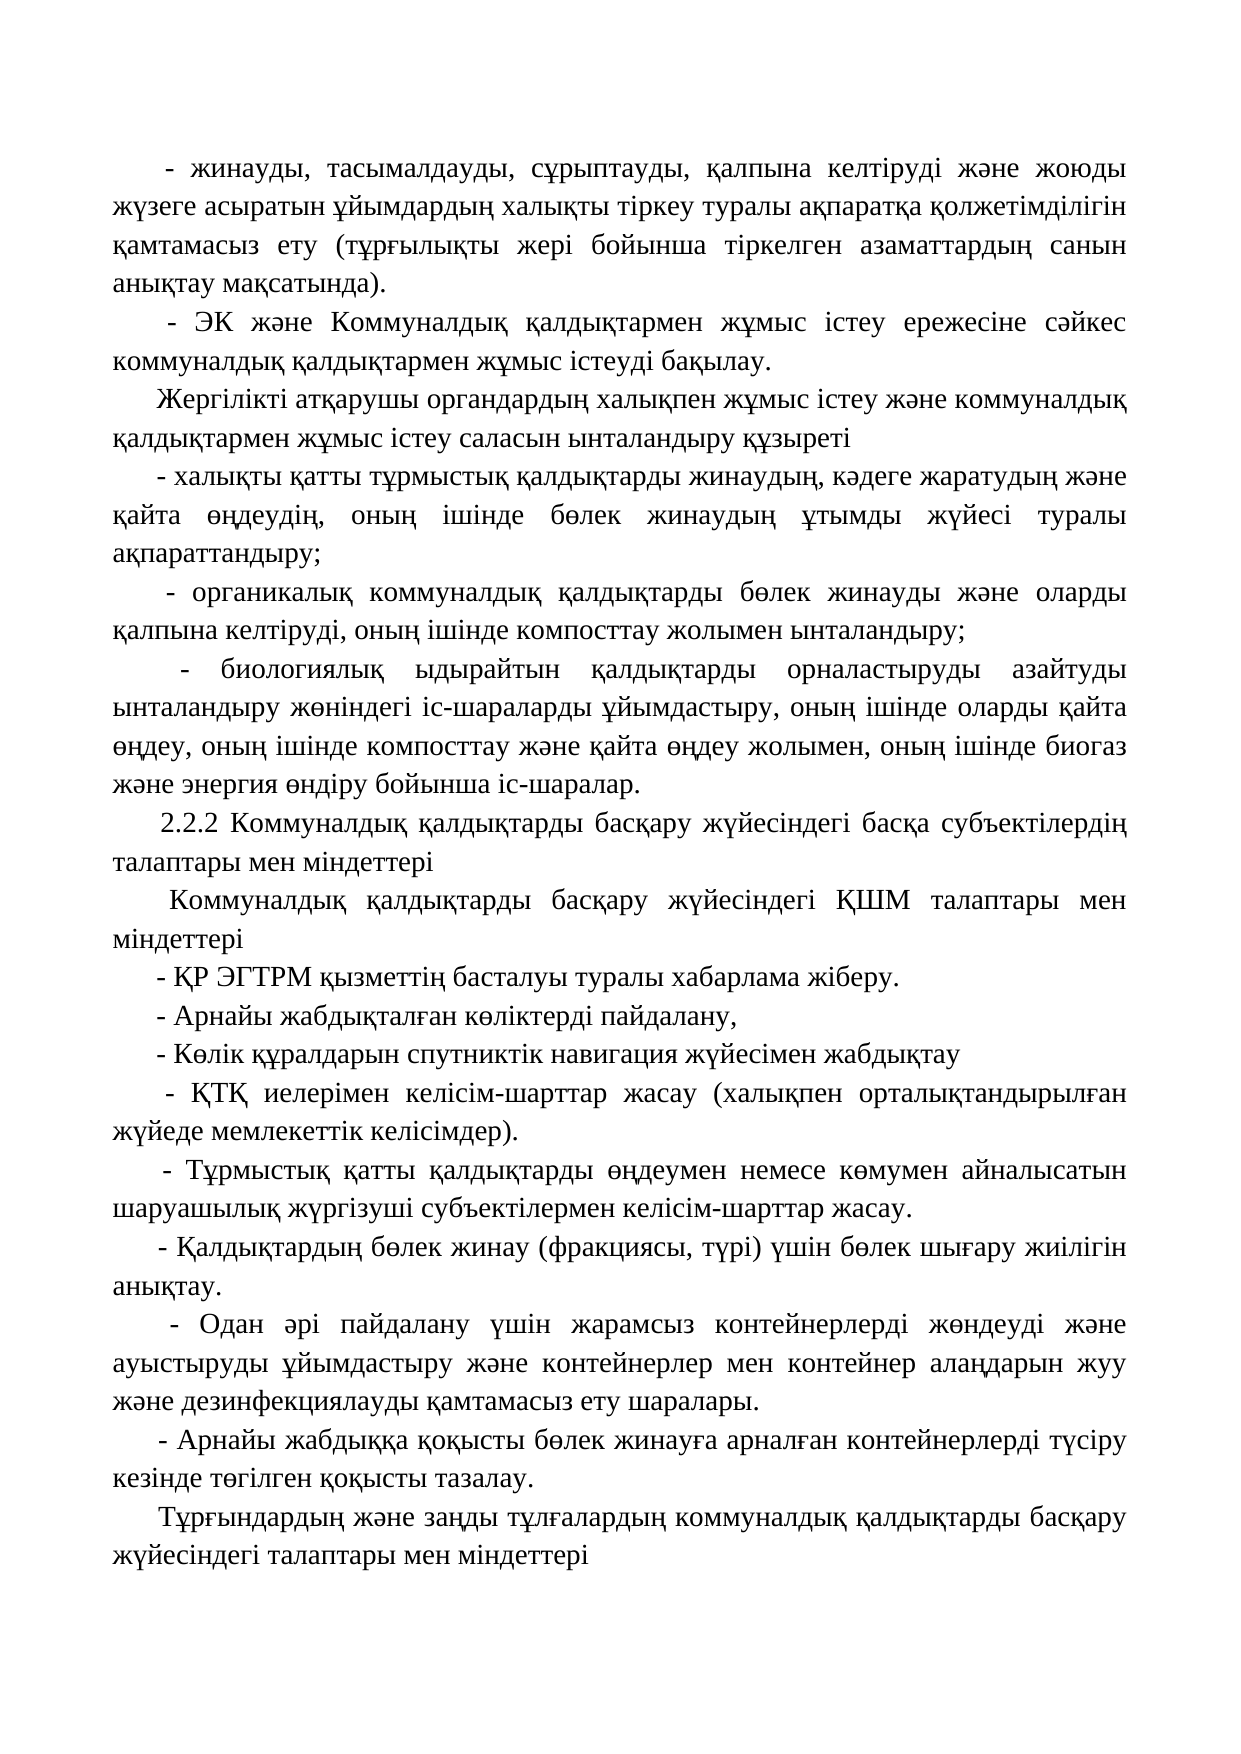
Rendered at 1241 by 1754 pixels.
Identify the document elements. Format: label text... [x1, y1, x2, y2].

text 2.2.2 Коммуналдық қалдықтарды басқару жүйесіндегі басқа субъектілердің талаптары мен міндеттері [112, 805, 1128, 877]
text Тұрғындардың және заңды тұлғалардың коммуналдық қалдықтарды басқару жүйесіндегі талаптары мен міндеттері [112, 1499, 1128, 1571]
text - жинауды, тасымалдауды, сұрыптауды, қалпына келтіруді және жоюды жүзеге асыратын ұйымдардың халықты тіркеу туралы ақпаратқа қолжетімділігін қамтамасыз ету (тұрғылықты жері бойынша тіркелген азаматтардың санын анықтау мақсатында). [112, 150, 1128, 299]
text - ҚР ЭГТРМ қызметтің басталуы туралы хабарлама жіберу. [112, 959, 1128, 993]
text - ЭК және Коммуналдық қалдықтармен жұмыс істеу ережесіне сәйкес коммуналдық қалдықтармен жұмыс істеуді бақылау. [112, 304, 1128, 376]
text - Арнайы жабдықталған көліктерді пайдалану, [112, 998, 1128, 1031]
text - халықты қатты тұрмыстық қалдықтарды жинаудың, кәдеге жаратудың және қайта өңдеудің, оның ішінде бөлек жинаудың ұтымды жүйесі туралы ақпараттандыру; [112, 458, 1128, 569]
text - Қалдықтардың бөлек жинау (фракциясы, түрі) үшін бөлек шығару жиілігін анықтау. [112, 1229, 1128, 1301]
text - биологиялық ыдырайтын қалдықтарды орналастыруды азайтуды ынталандыру жөніндегі іс-шараларды ұйымдастыру, оның ішінде оларды қайта өңдеу, оның ішінде компосттау және қайта өңдеу жолымен, оның ішінде биогаз және энергия өндіру бойынша іс-шаралар. [112, 651, 1128, 800]
text Коммуналдық қалдықтарды басқару жүйесіндегі ҚШМ талаптары мен міндеттері [112, 882, 1128, 954]
text - Арнайы жабдыққа қоқысты бөлек жинауға арналған контейнерлерді түсіру кезінде төгілген қоқысты тазалау. [112, 1422, 1128, 1494]
text - ҚТҚ иелерімен келісім-шарттар жасау (халықпен орталықтандырылған жүйеде мемлекеттік келісімдер). [112, 1075, 1128, 1147]
text - органикалық коммуналдық қалдықтарды бөлек жинауды және оларды қалпына келтіруді, оның ішінде компосттау жолымен ынталандыру; [112, 574, 1128, 646]
text - Көлік құралдарын спутниктік навигация жүйесімен жабдықтау [112, 1036, 1128, 1070]
text - Тұрмыстық қатты қалдықтарды өңдеумен немесе көмумен айналысатын шаруашылық жүргізуші субъектілермен келісім-шарттар жасау. [112, 1152, 1128, 1224]
text - Одан әрі пайдалану үшін жарамсыз контейнерлерді жөндеуді және ауыстыруды ұйымдастыру және контейнерлер мен контейнер алаңдарын жуу және дезинфекциялауды қамтамасыз ету шаралары. [112, 1306, 1128, 1417]
text Жергілікті атқарушы органдардың халықпен жұмыс істеу және коммуналдық қалдықтармен жұмыс істеу саласын ынталандыру құзыреті [112, 381, 1128, 453]
